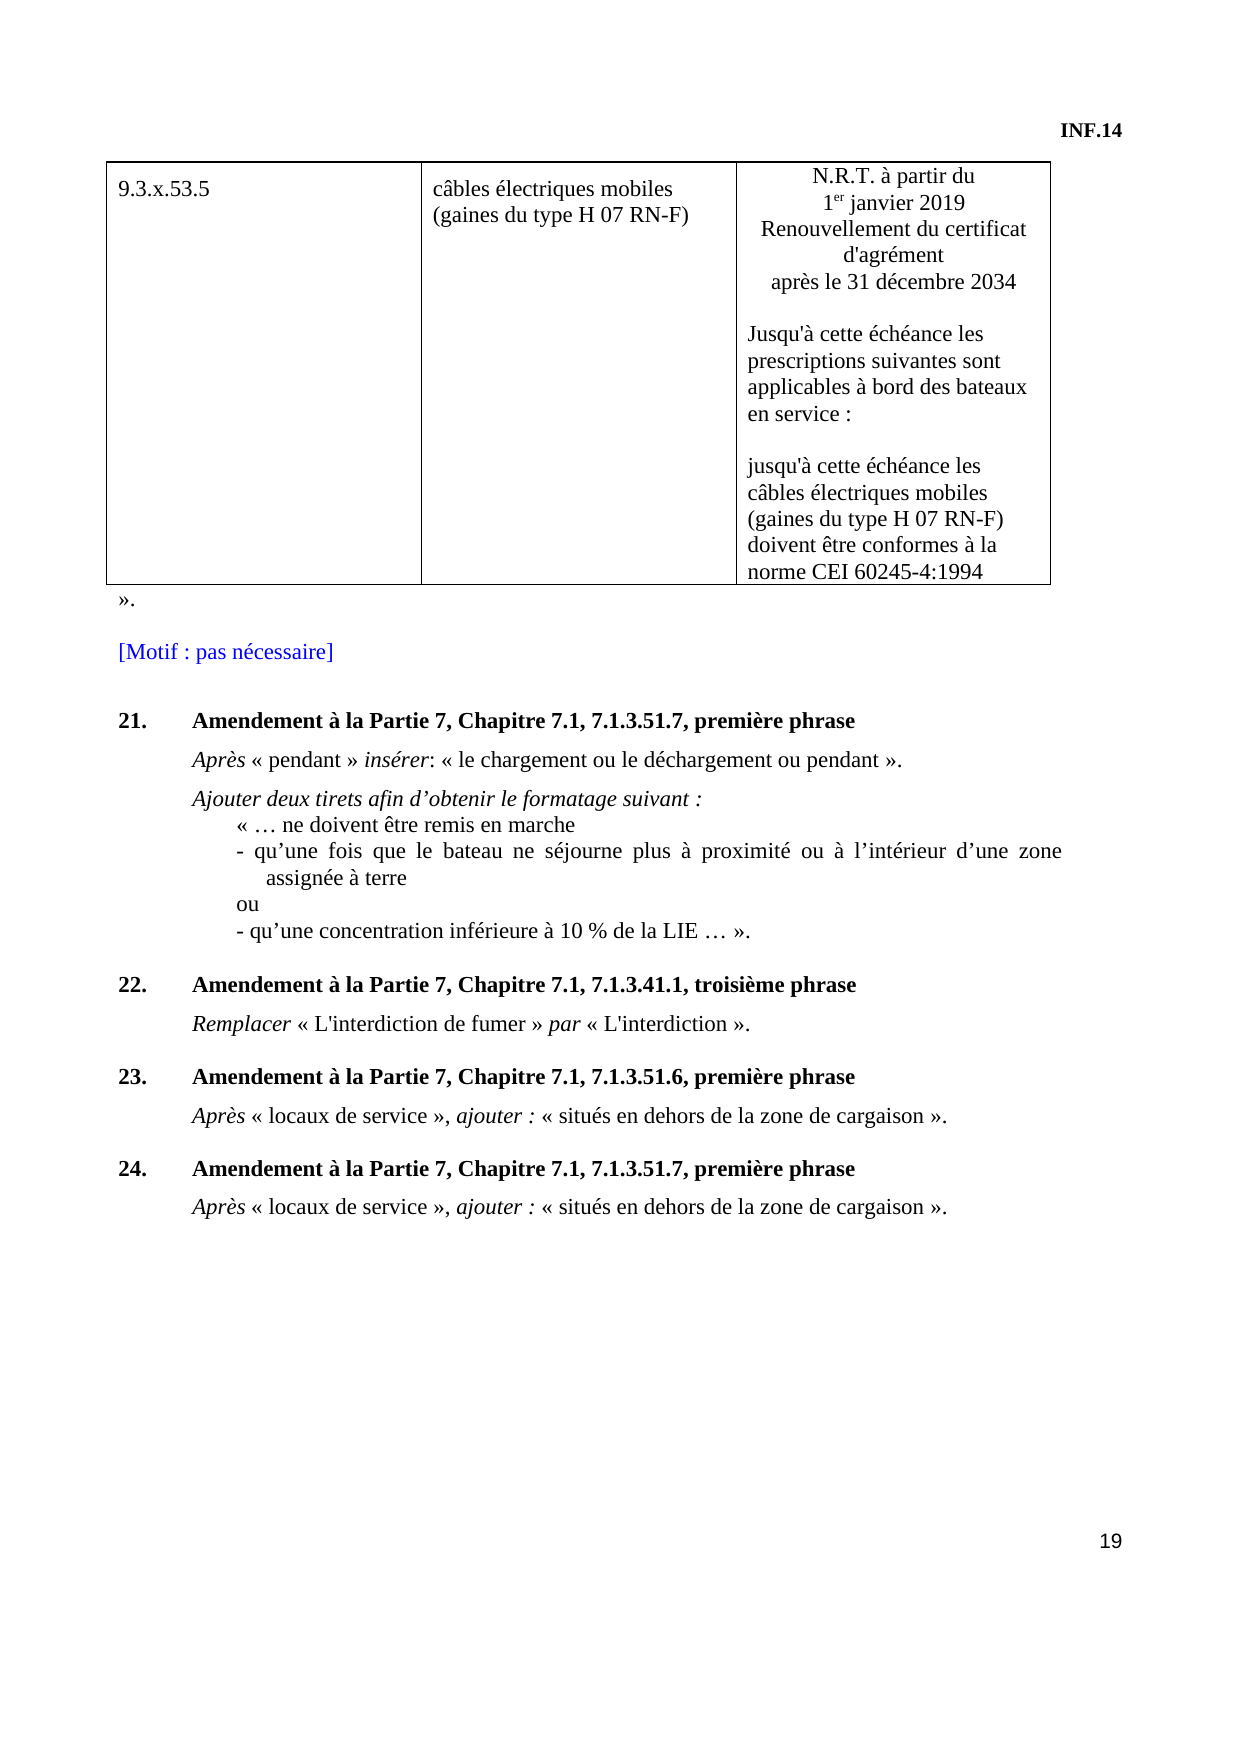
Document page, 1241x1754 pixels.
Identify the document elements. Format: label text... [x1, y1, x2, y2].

text Ajouter deux tirets afin d’obtenir le formatage suivant : [192, 785, 1122, 811]
text 22. Amendement à la Partie 7, Chapitre 7.1, 7.1.3.41.1, troisième phrase [118, 971, 1122, 998]
text - qu’une concentration inférieure à 10 % de la LIE … ». [236, 917, 1063, 943]
text - qu’une fois que le bateau ne séjourne plus à proximité ou à l’intérieur d’une zone assignée à terre [236, 838, 1063, 890]
text Après « locaux de service », ajouter : « situés en dehors de la zone de cargaison ». [118, 1102, 1122, 1128]
table_cell 9.3.x.53.5 [107, 163, 421, 584]
text « … ne doivent être remis en marche [236, 811, 1063, 838]
table_cell câbles électriques mobiles (gaines du type H 07 RN-F) [422, 163, 736, 584]
text Remplacer « L'interdiction de fumer » par « L'interdiction ». [118, 1010, 1122, 1037]
text [Motif : pas nécessaire] [118, 638, 1122, 664]
text 21. Amendement à la Partie 7, Chapitre 7.1, 7.1.3.51.7, première phrase [118, 707, 1122, 733]
text Après « locaux de service », ajouter : « situés en dehors de la zone de cargaison ». [192, 1193, 1122, 1220]
text ou [236, 890, 1063, 917]
text 23. Amendement à la Partie 7, Chapitre 7.1, 7.1.3.51.6, première phrase [118, 1063, 1122, 1089]
text ». [118, 585, 1122, 611]
text Après « pendant » insérer: « le chargement ou le déchargement ou pendant ». [192, 746, 1122, 772]
table_cell N.R.T. à partir du 1er janvier 2019 Renouvellement du certificat d'agrément après le 31 décembre 2034 Jusqu'à cette échéance les prescriptions suivantes sont applicables à bord des bateaux en service : jusqu'à cette échéance les câbles électriques mobiles (gaines du type H 07 RN-F) doivent être conformes à la norme CEI 60245-4:1994 [737, 163, 1050, 584]
text 24. Amendement à la Partie 7, Chapitre 7.1, 7.1.3.51.7, première phrase [118, 1154, 1122, 1181]
